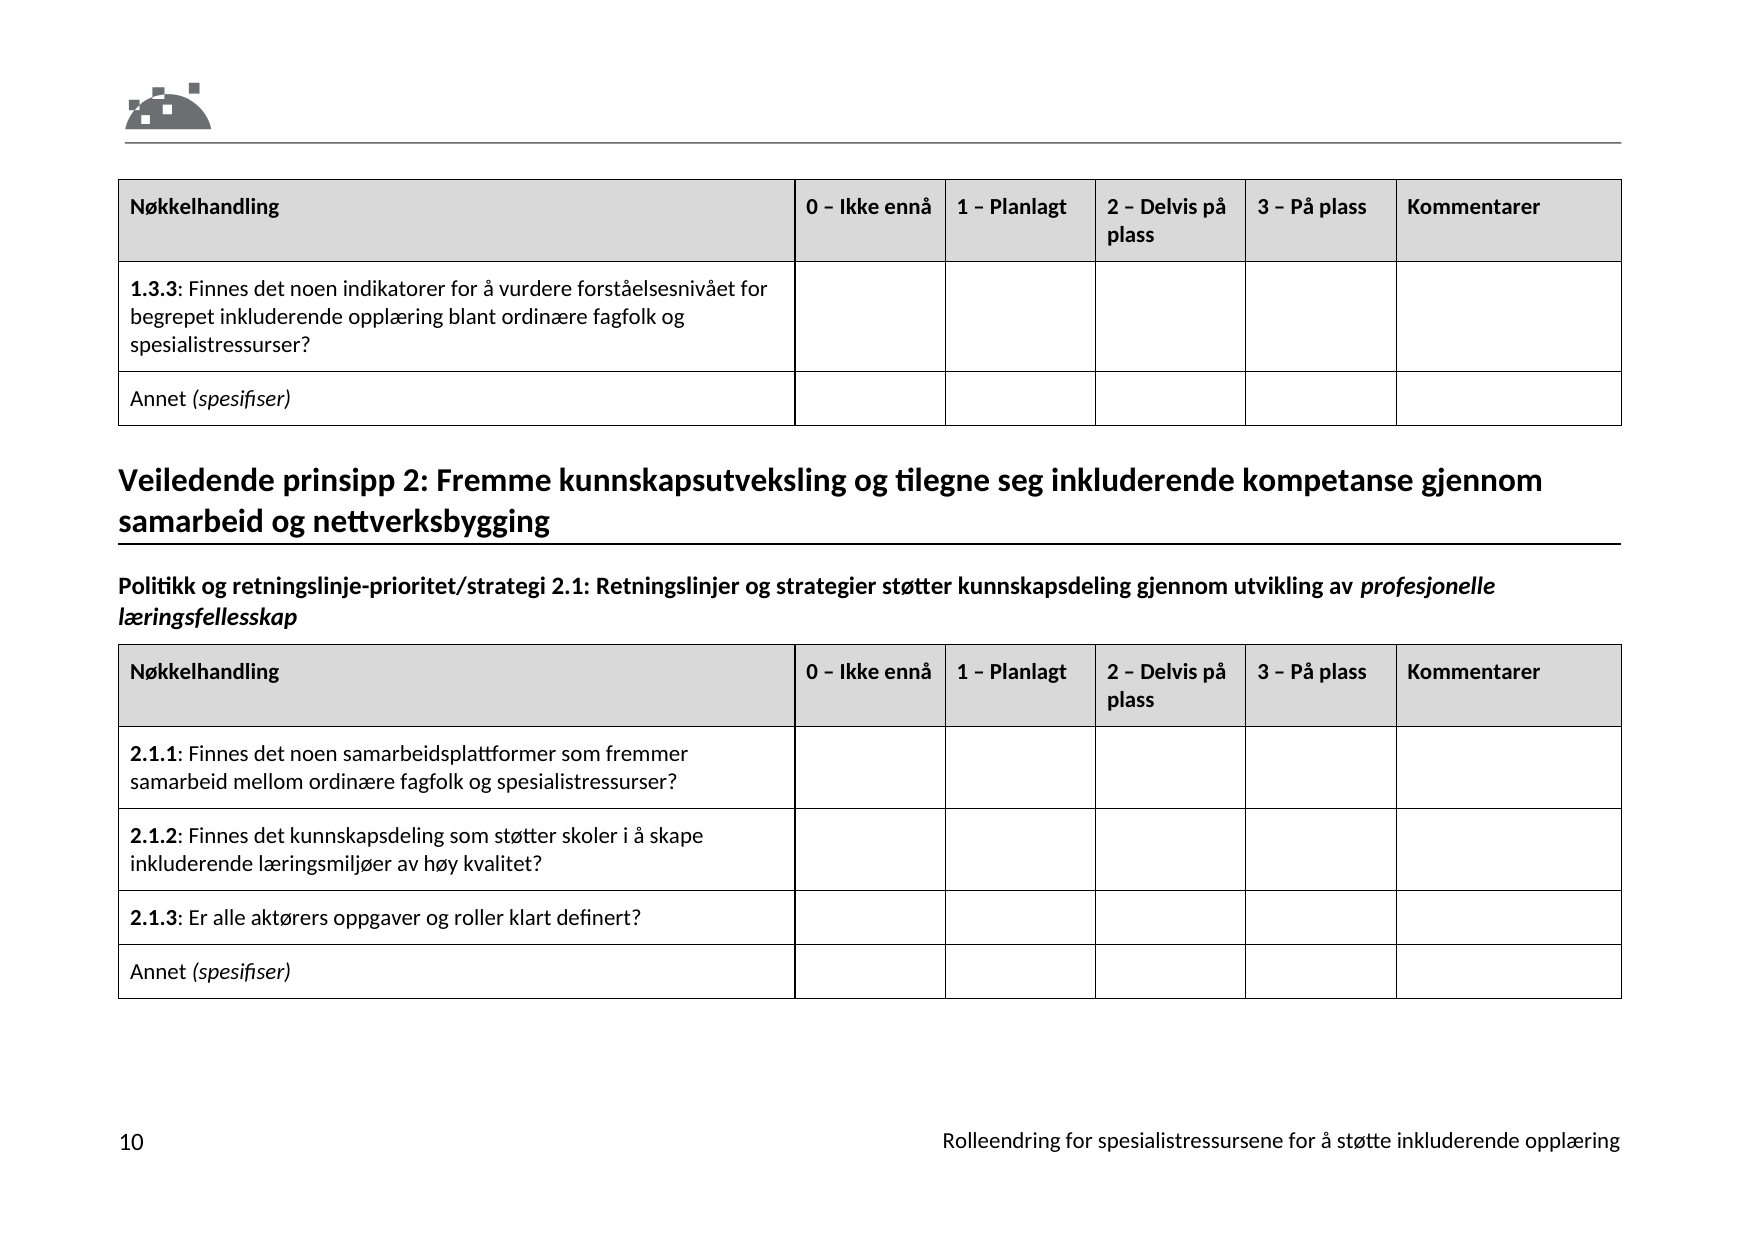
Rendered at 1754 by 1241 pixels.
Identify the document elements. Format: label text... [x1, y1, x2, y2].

table_cell [946, 891, 1095, 944]
table_cell [1246, 945, 1396, 998]
table_cell [1246, 809, 1396, 890]
table_cell [946, 372, 1095, 425]
table_cell [796, 891, 945, 944]
table_cell [1397, 945, 1621, 998]
table_cell [796, 262, 945, 371]
table_cell Annet (spesifiser) [119, 945, 794, 998]
table_cell [1397, 372, 1621, 425]
table_header 3 – På plass [1246, 645, 1396, 726]
table_cell [946, 727, 1095, 808]
table_header 2 – Delvis på plass [1096, 180, 1245, 261]
table_cell [796, 727, 945, 808]
table_cell [1246, 891, 1396, 944]
table_cell [1397, 727, 1621, 808]
table_cell 2.1.2: Finnes det kunnskapsdeling som støtter skoler i å skape inkluderende læringsmiljøer av høy kvalitet? [119, 809, 794, 890]
subtitle Politikk og retningslinje-prioritet/strategi 2.1: Retningslinjer og strategier støtter kunnskapsdeling gjennom utvikling av profesjonelle læringsfellesskap [118, 570, 1621, 631]
table_cell [1096, 727, 1245, 808]
table_cell [1397, 809, 1621, 890]
table_cell [1397, 891, 1621, 944]
subtitle Veiledende prinsipp 2: Fremme kunnskapsutveksling og tilegne seg inkluderende kompetanse gjennom samarbeid og nettverksbygging [118, 459, 1621, 543]
table_header 0 – Ikke ennå [796, 645, 945, 726]
table_cell [1246, 262, 1396, 371]
table_header 0 – Ikke ennå [796, 180, 945, 261]
table_cell [1096, 372, 1245, 425]
table_cell 2.1.1: Finnes det noen samarbeidsplattformer som fremmer samarbeid mellom ordinære fagfolk og spesialistressurser? [119, 727, 794, 808]
table_cell [946, 262, 1095, 371]
table_cell Annet (spesifiser) [119, 372, 794, 425]
table_cell [946, 945, 1095, 998]
table_cell [1246, 727, 1396, 808]
table_cell [1096, 945, 1245, 998]
table_cell [796, 372, 945, 425]
table_header 3 – På plass [1246, 180, 1396, 261]
table_cell [1096, 891, 1245, 944]
table_cell [1397, 262, 1621, 371]
table_cell [796, 809, 945, 890]
table_header Kommentarer [1397, 180, 1621, 261]
table_cell 1.3.3: Finnes det noen indikatorer for å vurdere forståelsesnivået for begrepet inkluderende opplæring blant ordinære fagfolk og spesialistressurser? [119, 262, 794, 371]
table_header Nøkkelhandling [119, 180, 794, 261]
table_header 2 – Delvis på plass [1096, 645, 1245, 726]
table_cell [796, 945, 945, 998]
table_cell 2.1.3: Er alle aktørers oppgaver og roller klart definert? [119, 891, 794, 944]
table_cell [1096, 809, 1245, 890]
table_header 1 – Planlagt [946, 645, 1095, 726]
table_cell [1096, 262, 1245, 371]
table_header 1 – Planlagt [946, 180, 1095, 261]
table_cell [946, 809, 1095, 890]
table_header Nøkkelhandling [119, 645, 794, 726]
picture [118, 73, 1622, 151]
table_header Kommentarer [1397, 645, 1621, 726]
table_cell [1246, 372, 1396, 425]
